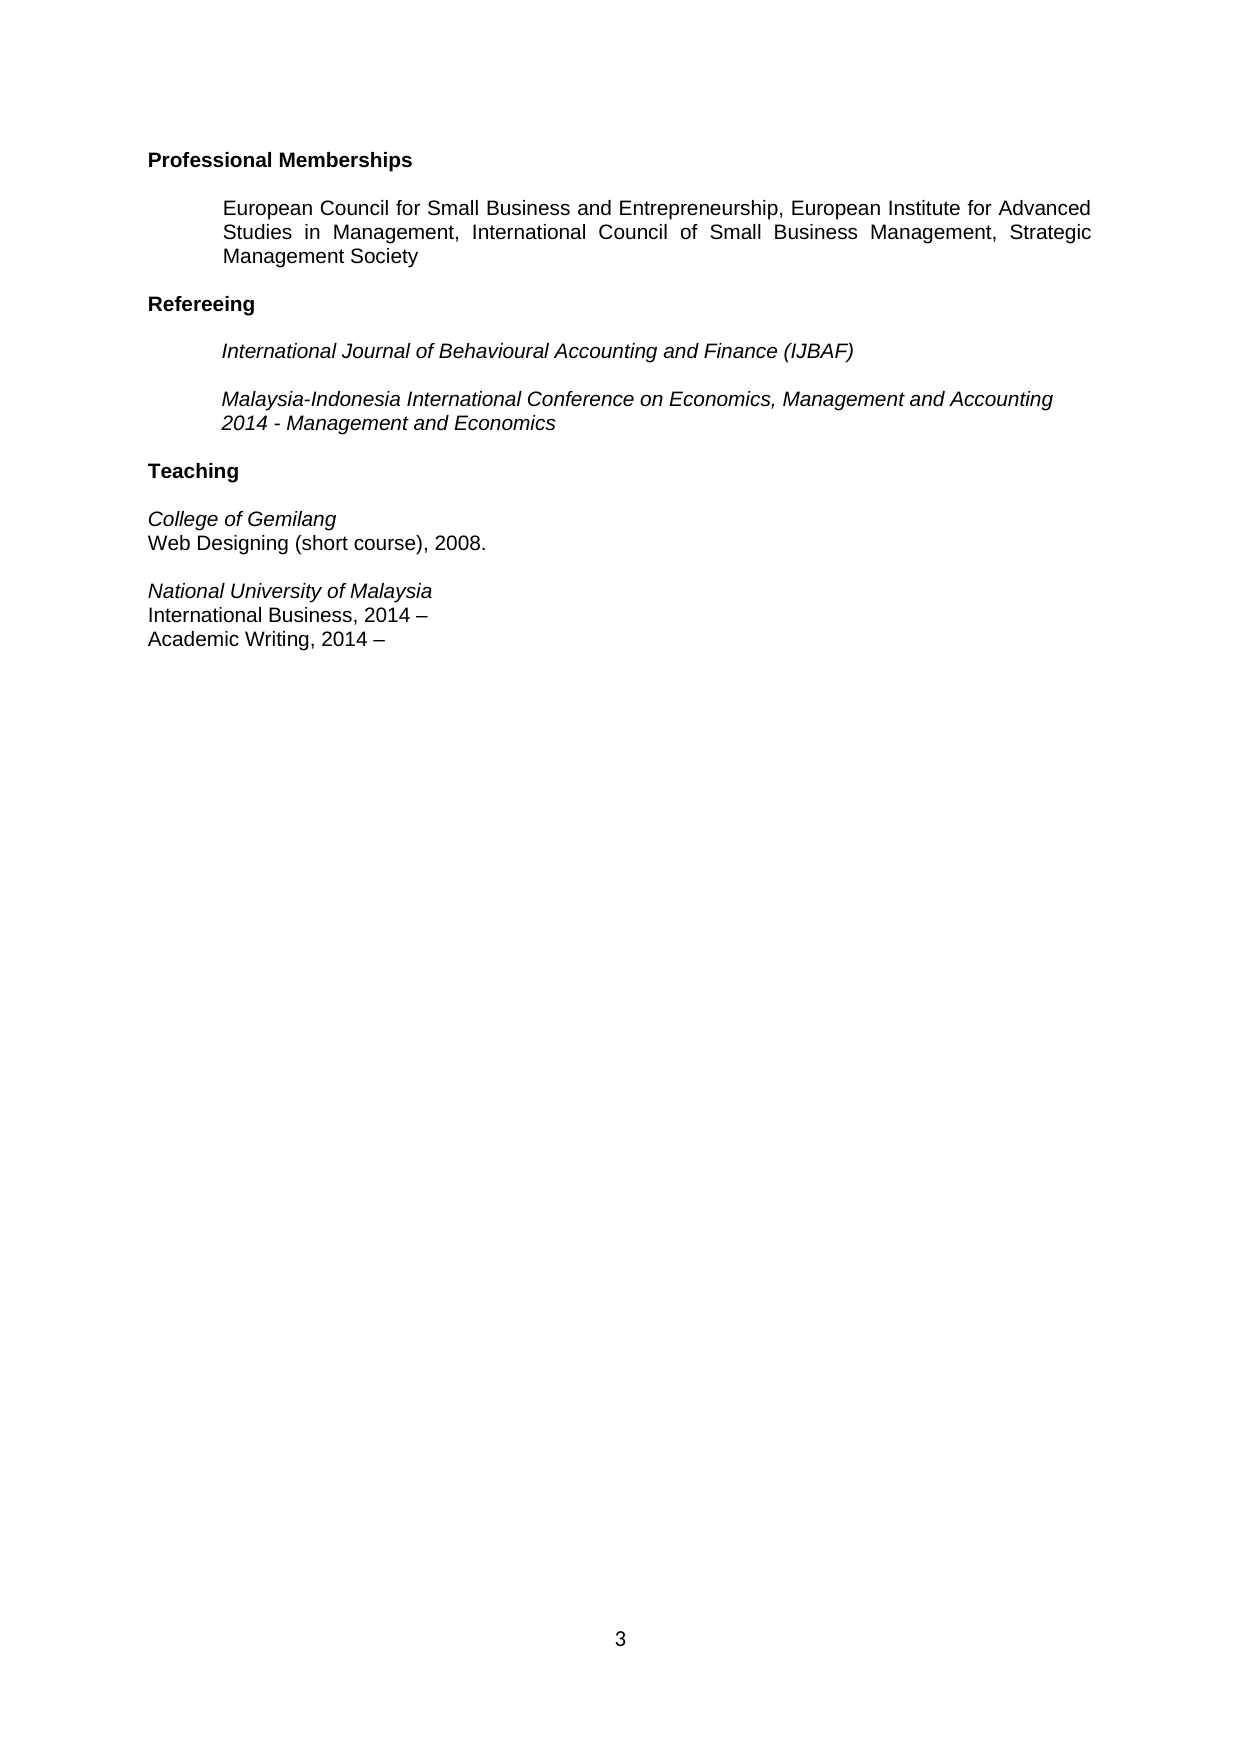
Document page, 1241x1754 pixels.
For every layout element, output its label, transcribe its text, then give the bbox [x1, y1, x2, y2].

text Malaysia-Indonesia International Conference on Economics, Management and Accounting 2014 - Management and Economics [221, 387, 1093, 435]
text Web Designing (short course), 2008. [148, 531, 1093, 555]
text International Business, 2014 – [148, 603, 1093, 627]
text Refereeing [148, 291, 1093, 315]
text Teaching [148, 459, 1093, 483]
text Academic Writing, 2014 – [148, 627, 1093, 651]
text College of Gemilang [148, 507, 1093, 531]
text National University of Malaysia [148, 579, 1093, 603]
text Professional Memberships [148, 148, 1093, 172]
text International Journal of Behavioural Accounting and Finance (IJBAF) [148, 339, 1093, 363]
list European Council for Small Business and Entrepreneurship, European Institute for Advanced Studies in Management, International Council of Small Business Management, Strategic Management Society [223, 196, 1093, 267]
